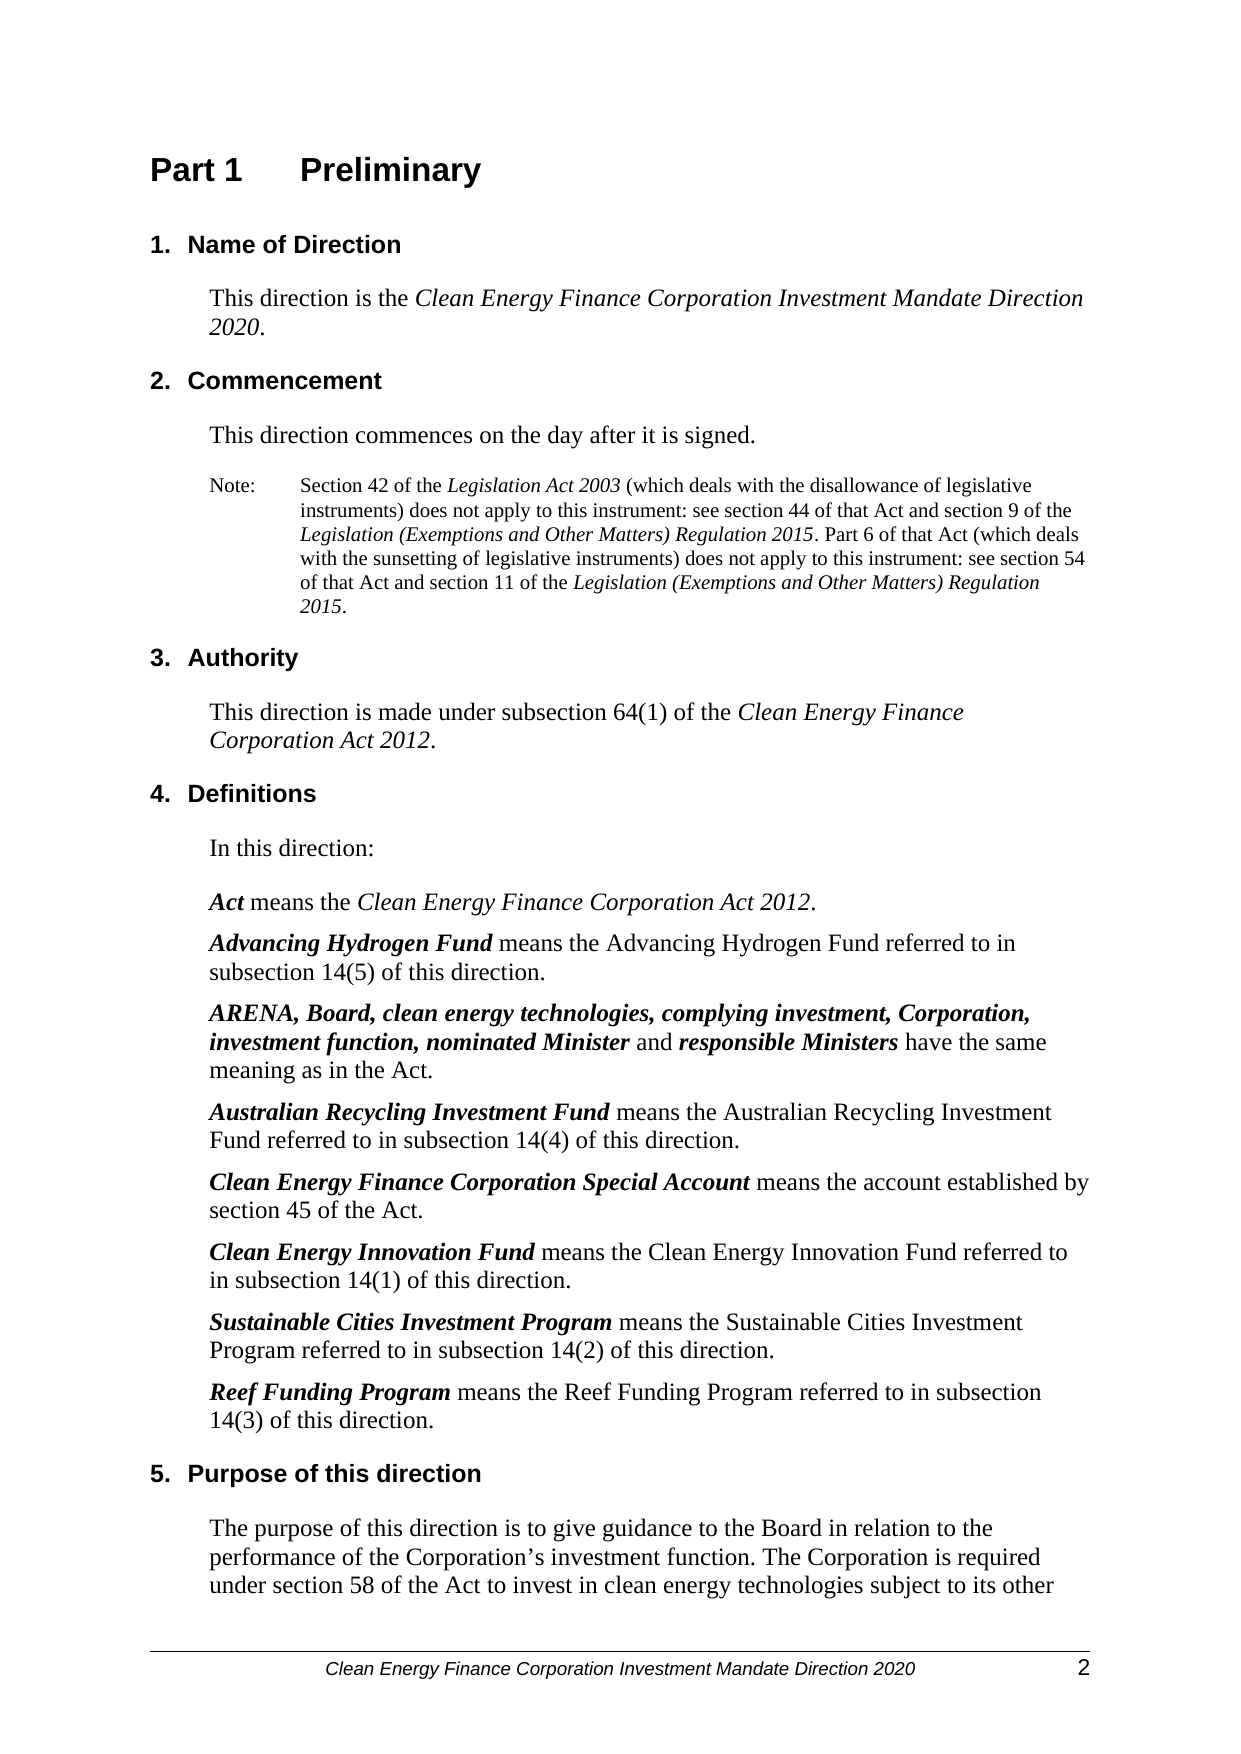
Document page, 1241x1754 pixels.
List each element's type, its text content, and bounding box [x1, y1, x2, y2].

list Definitions [150, 779, 1090, 808]
list Reef Funding Program means the Reef Funding Program referred to in subsection 14(3) of this direction. [209, 1377, 1090, 1434]
list Australian Recycling Investment Fund means the Australian Recycling Investment Fund referred to in subsection 14(4) of this direction. [209, 1097, 1090, 1154]
list Note: Section 42 of the Legislation Act 2003 (which deals with the disallowance of legislative instruments) does not apply to this instrument: see section 44 of that Act and section 9 of the Legislation (Exemptions and Other Matters) Regulation 2015. Part 6 of that Act (which deals with the sunsetting of legislative instruments) does not apply to this instrument: see section 54 of that Act and section 11 of the Legislation (Exemptions and Other Matters) Regulation 2015. [209, 473, 1090, 618]
subtitle Part 1 Preliminary [150, 150, 1090, 188]
list Purpose of this direction [150, 1459, 1090, 1488]
list In this direction: [209, 833, 1090, 862]
list Advancing Hydrogen Fund means the Advancing Hydrogen Fund referred to in subsection 14(5) of this direction. [209, 928, 1090, 985]
list Commencement [150, 366, 1090, 395]
list Clean Energy Innovation Fund means the Clean Energy Innovation Fund referred to in subsection 14(1) of this direction. [209, 1237, 1090, 1294]
list Authority [150, 643, 1090, 672]
list Act means the Clean Energy Finance Corporation Act 2012. [209, 887, 1090, 915]
list Name of Direction [150, 230, 1090, 258]
list This direction commences on the day after it is signed. [209, 420, 1090, 448]
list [209, 1513, 1090, 1599]
list Sustainable Cities Investment Program means the Sustainable Cities Investment Program referred to in subsection 14(2) of this direction. [209, 1307, 1090, 1364]
list This direction is the Clean Energy Finance Corporation Investment Mandate Direction 2020. [209, 283, 1090, 341]
list This direction is made under subsection 64(1) of the Clean Energy Finance Corporation Act 2012. [209, 697, 1090, 754]
list Clean Energy Finance Corporation Special Account means the account established by section 45 of the Act. [209, 1167, 1090, 1224]
list ARENA, Board, clean energy technologies, complying investment, Corporation, investment function, nominated Minister and responsible Ministers have the same meaning as in the Act. [209, 998, 1090, 1084]
